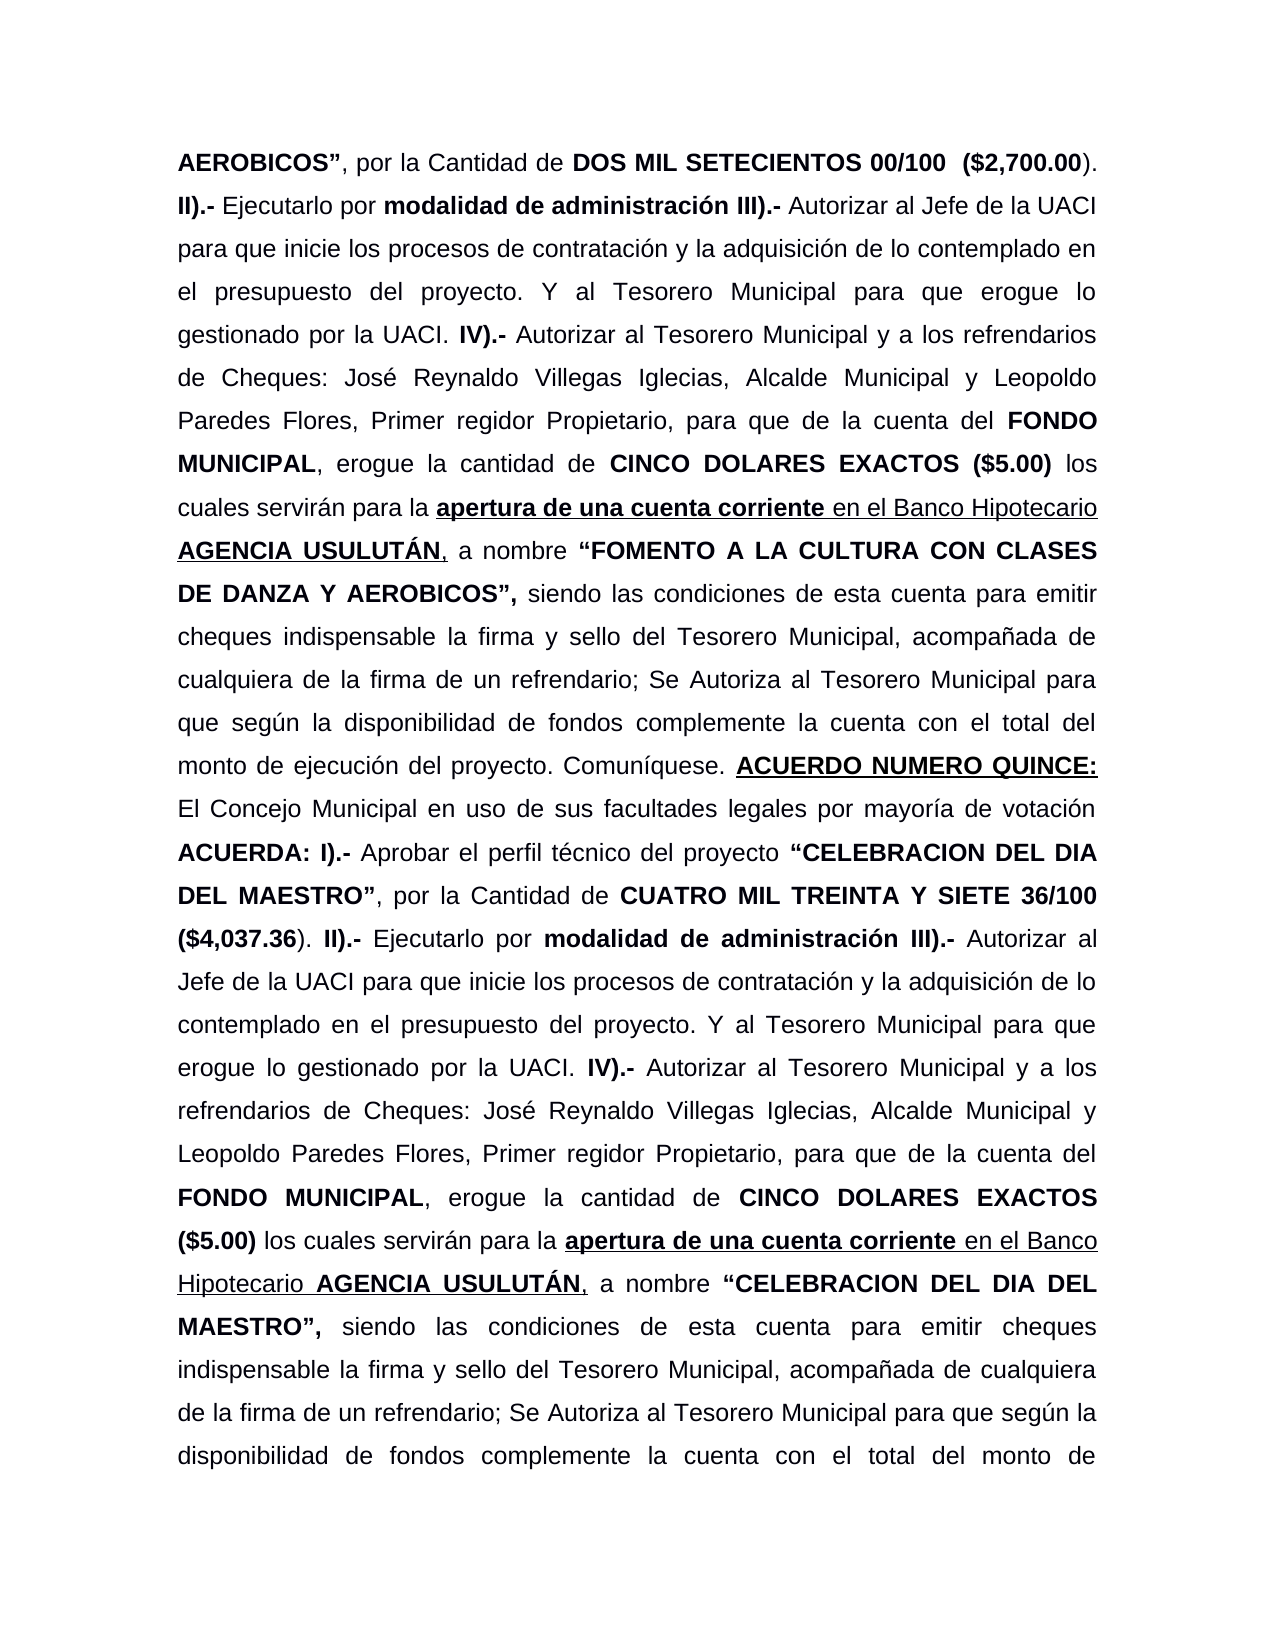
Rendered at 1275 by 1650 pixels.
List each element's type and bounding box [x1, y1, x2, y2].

text [177, 148, 1098, 1470]
